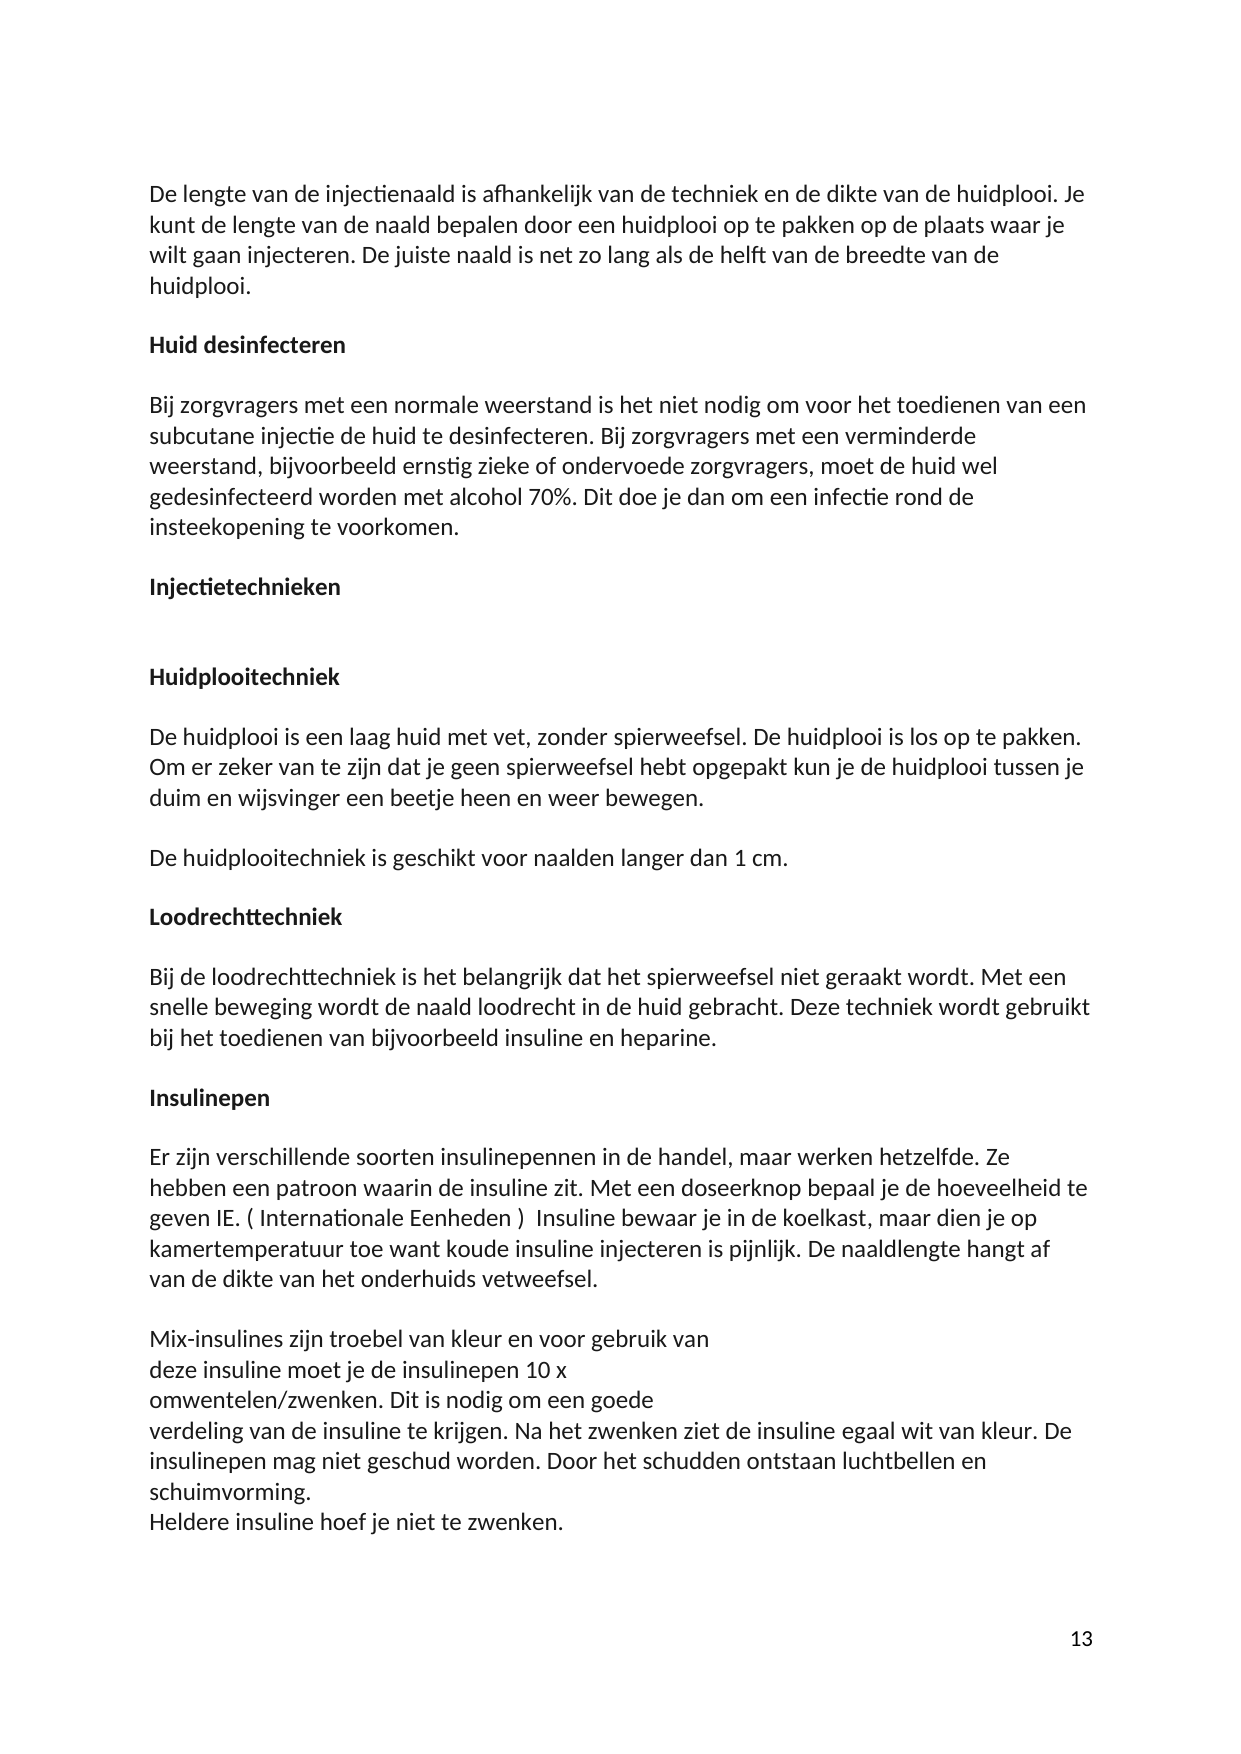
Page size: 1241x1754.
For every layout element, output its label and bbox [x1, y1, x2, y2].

table_header [148, 148, 1093, 1606]
